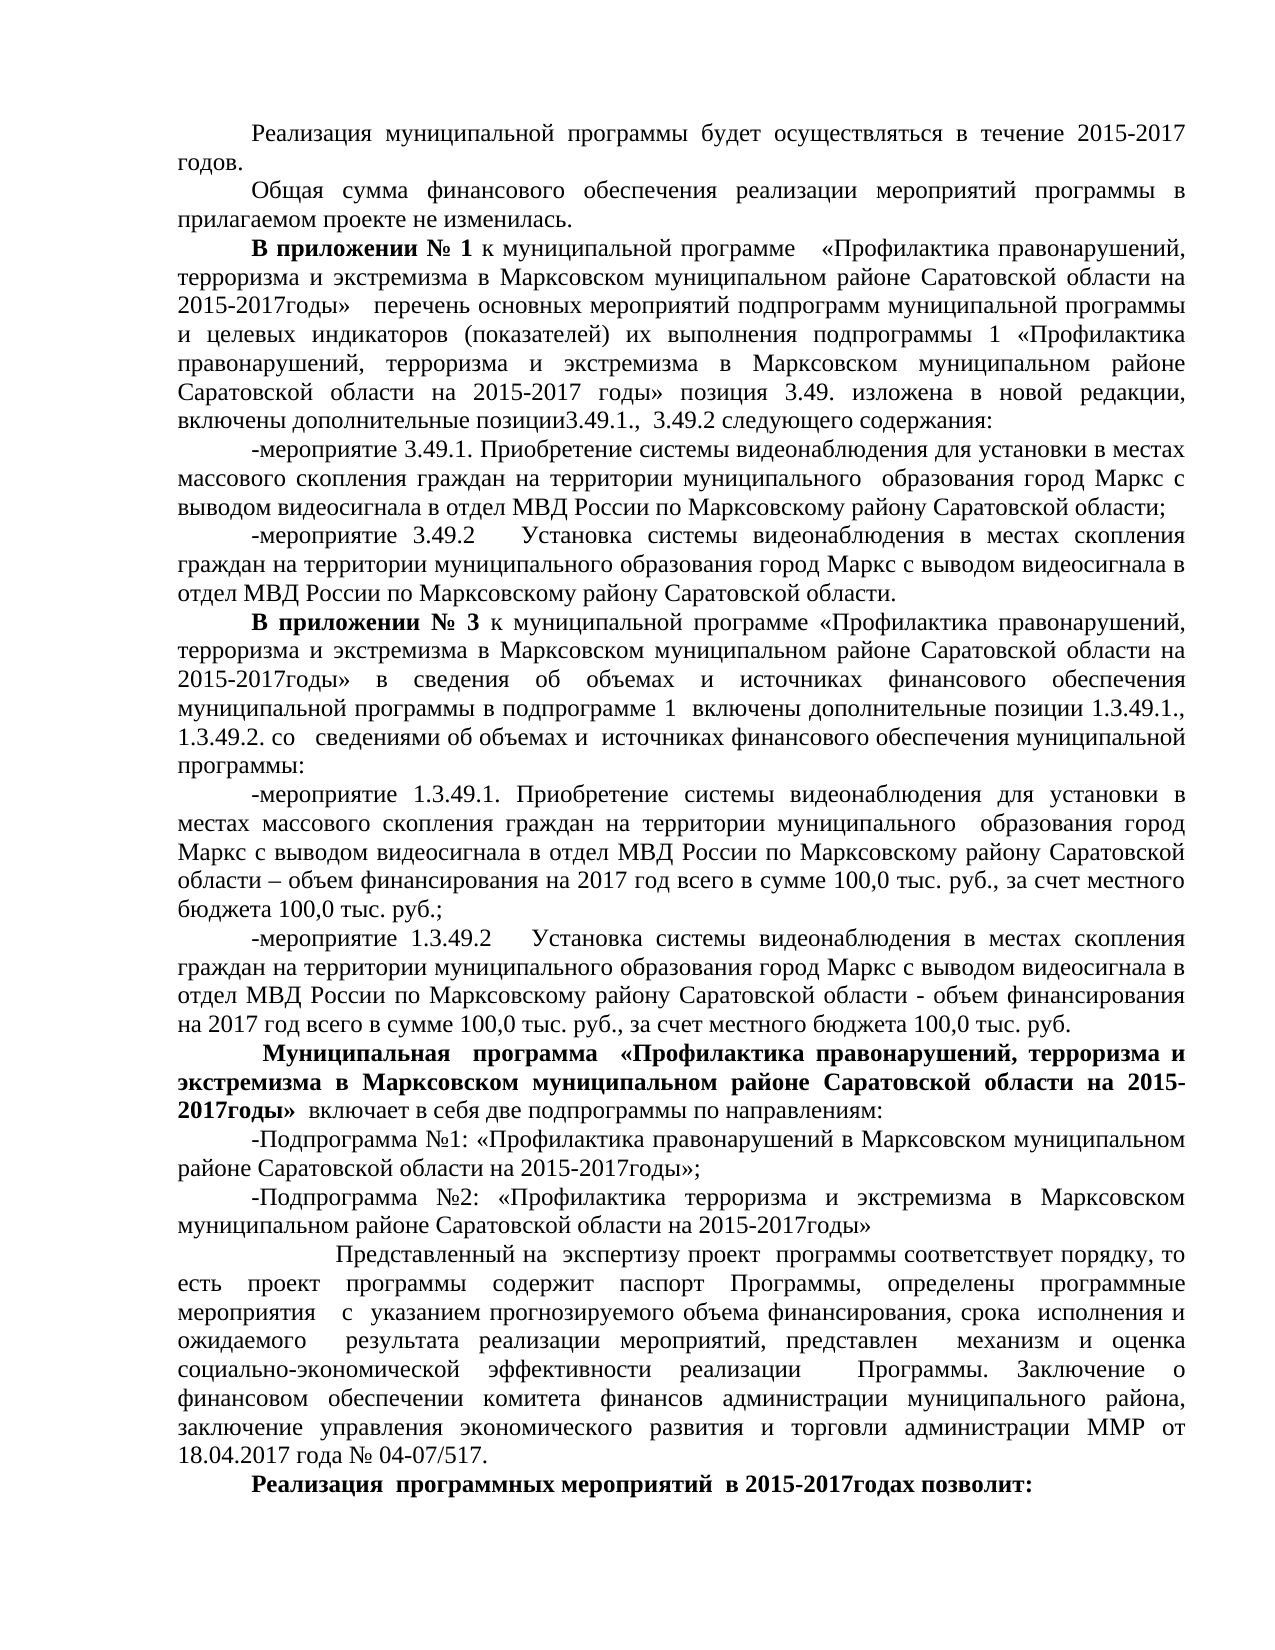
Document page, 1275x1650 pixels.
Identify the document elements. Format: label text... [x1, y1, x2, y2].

text Общая сумма финансового обеспечения реализации мероприятий программы в прилагаемом проекте не изменилась. [177, 176, 1186, 233]
text В приложении № 1 к муниципальной программе «Профилактика правонарушений, терроризма и экстремизма в Марксовском муниципальном районе Саратовской области на 2015-2017годы» перечень основных мероприятий подпрограмм муниципальной программы и целевых индикаторов (показателей) их выполнения подпрограммы 1 «Профилактика правонарушений, терроризма и экстремизма в Марксовском муниципальном районе Саратовской области на 2015-2017 годы» позиция 3.49. изложена в новой редакции, включены дополнительные позиции3.49.1., 3.49.2 следующего содержания: [177, 233, 1186, 434]
text -мероприятие 1.3.49.2 Установка системы видеонаблюдения в местах скопления граждан на территории муниципального образования город Маркс с выводом видеосигнала в отдел МВД России по Марксовскому району Саратовской области - объем финансирования на 2017 год всего в сумме 100,0 тыс. руб., за счет местного бюджета 100,0 тыс. руб. [177, 923, 1186, 1038]
text -Подпрограмма №2: «Профилактика терроризма и экстремизма в Марксовском муниципальном районе Саратовской области на 2015-2017годы» [177, 1182, 1186, 1239]
text -мероприятие 3.49.2 Установка системы видеонаблюдения в местах скопления граждан на территории муниципального образования город Маркс с выводом видеосигнала в отдел МВД России по Марксовскому району Саратовской области. [177, 521, 1186, 607]
text -мероприятие 3.49.1. Приобретение системы видеонаблюдения для установки в местах массового скопления граждан на территории муниципального образования город Маркс с выводом видеосигнала в отдел МВД России по Марксовскому району Саратовской области; [177, 434, 1186, 521]
text Представленный на экспертизу проект программы соответствует порядку, то есть проект программы содержит паспорт Программы, определены программные мероприятия с указанием прогнозируемого объема финансирования, срока исполнения и ожидаемого результата реализации мероприятий, представлен механизм и оценка социально-экономической эффективности реализации Программы. Заключение о финансовом обеспечении комитета финансов администрации муниципального района, заключение управления экономического развития и торговли администрации ММР от 18.04.2017 года № 04-07/517. [177, 1239, 1186, 1469]
text Реализация программных мероприятий в 2015-2017годах позволит: [177, 1469, 1186, 1498]
text -мероприятие 1.3.49.1. Приобретение системы видеонаблюдения для установки в местах массового скопления граждан на территории муниципального образования город Маркс с выводом видеосигнала в отдел МВД России по Марксовскому району Саратовской области – объем финансирования на 2017 год всего в сумме 100,0 тыс. руб., за счет местного бюджета 100,0 тыс. руб.; [177, 779, 1186, 923]
text -Подпрограмма №1: «Профилактика правонарушений в Марксовском муниципальном районе Саратовской области на 2015-2017годы»; [177, 1124, 1186, 1182]
text В приложении № 3 к муниципальной программе «Профилактика правонарушений, терроризма и экстремизма в Марксовском муниципальном районе Саратовской области на 2015-2017годы» в сведения об объемах и источниках финансового обеспечения муниципальной программы в подпрограмме 1 включены дополнительные позиции 1.3.49.1., 1.3.49.2. со сведениями об объемах и источниках финансового обеспечения муниципальной программы: [177, 607, 1186, 779]
text Реализация муниципальной программы будет осуществляться в течение 2015-2017 годов. [177, 118, 1186, 176]
text Муниципальная программа «Профилактика правонарушений, терроризма и экстремизма в Марксовском муниципальном районе Саратовской области на 2015-2017годы» включает в себя две подпрограммы по направлениям: [177, 1038, 1186, 1124]
